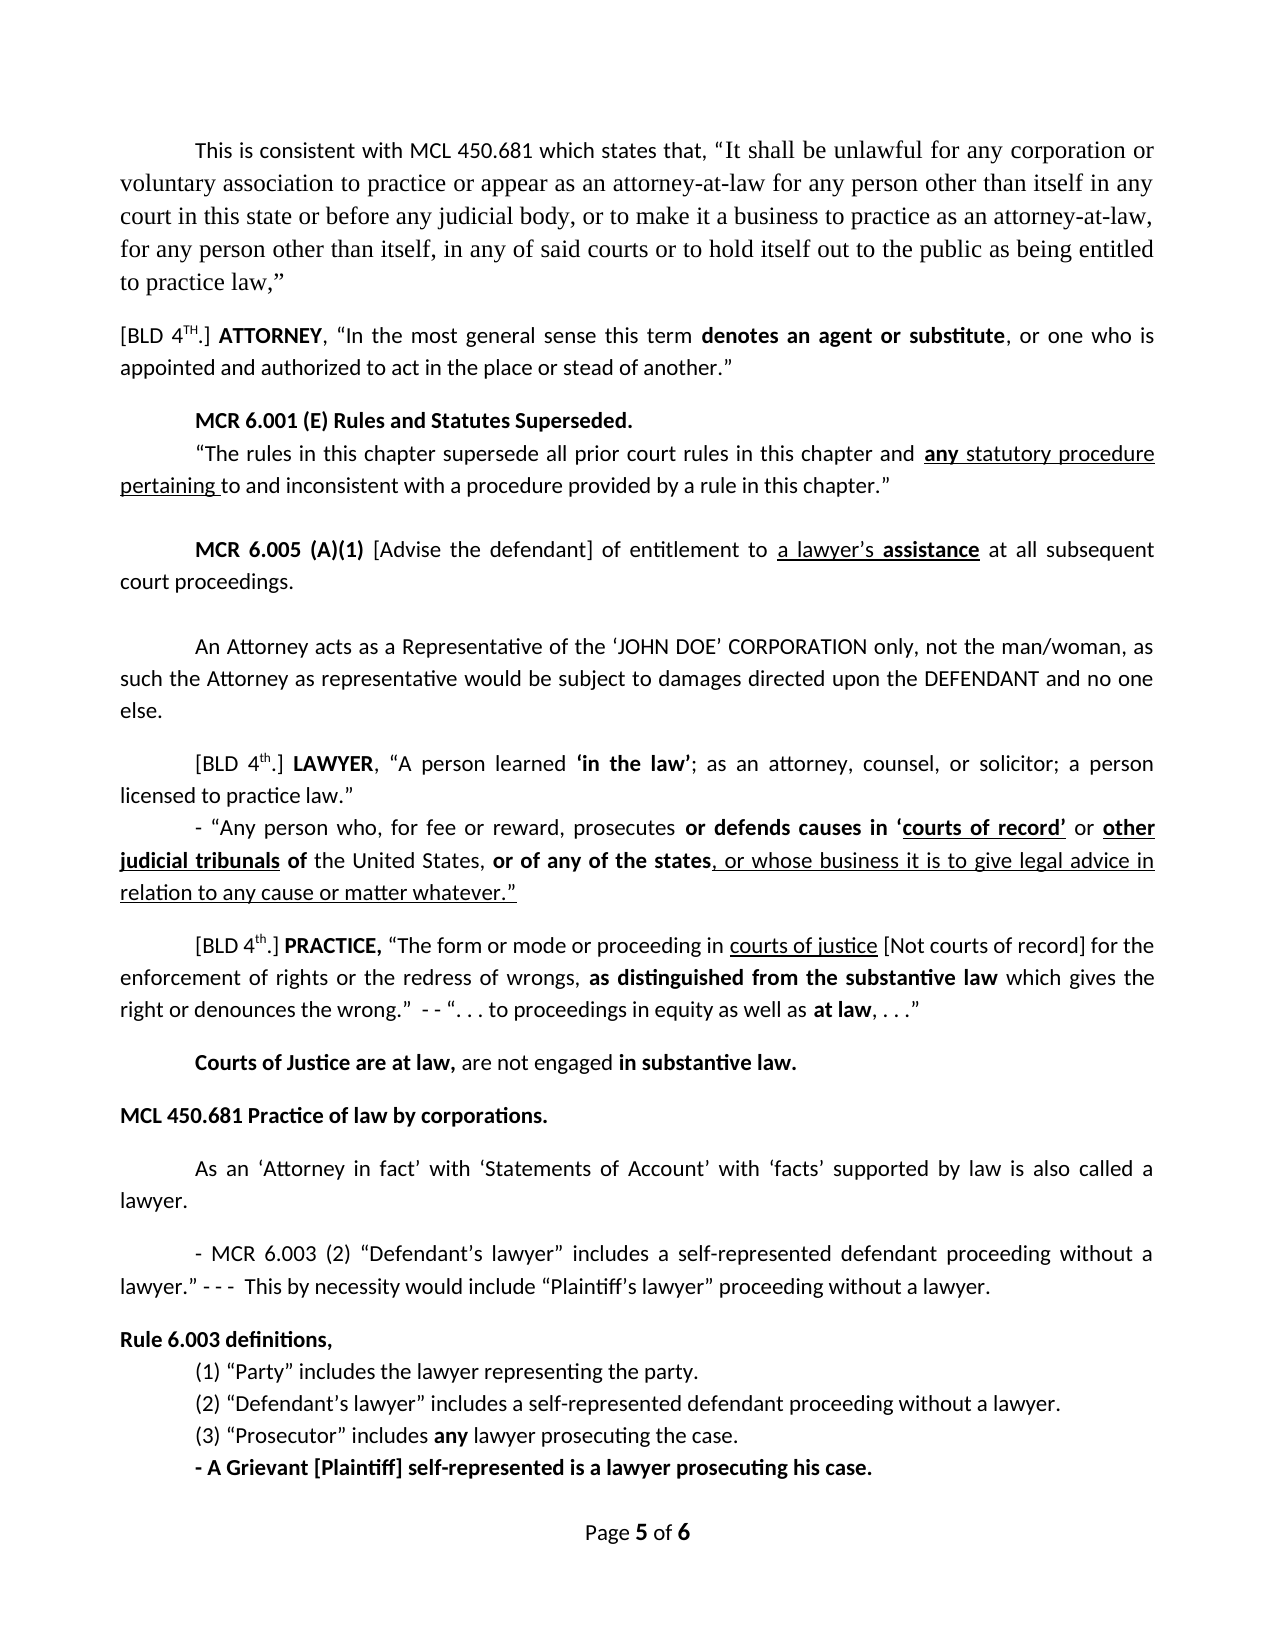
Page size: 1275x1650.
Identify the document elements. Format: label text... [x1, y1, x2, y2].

text An Attorney acts as a Representative of the ‘JOHN DOE’ CORPORATION only, not the man/woman, as such the Attorney as representative would be subject to damages directed upon the DEFENDANT and no one else. [120, 599, 1155, 724]
text Courts of Justice are at law, are not engaged in substantive law. [120, 1048, 1155, 1076]
text [BLD 4th.] PRACTICE, “The form or mode or proceeding in courts of justice [Not courts of record] for the enforcement of rights or the redress of wrongs, as distinguished from the substantive law which gives the right or denounces the wrong.” - - “. . . to proceedings in equity as well as at law, . . .” [120, 931, 1155, 1023]
text As an ‘Attorney in fact’ with ‘Statements of Account’ with ‘facts’ supported by law is also called a lawyer. [120, 1154, 1155, 1214]
text [BLD 4th.] LAWYER, “A person learned ‘in the law’; as an attorney, counsel, or solicitor; a person licensed to practice law.” - “Any person who, for fee or reward, prosecutes or defends causes in ‘courts of record’ or other judicial tribunals of the United States, or of any of the states, or whose business it is to give legal advice in relation to any cause or matter whatever.” [120, 749, 1155, 906]
text This is consistent with MCL 450.681 which states that, “It shall be unlawful for any corporation or voluntary association to practice or appear as an attorney-at-law for any person other than itself in any court in this state or before any judicial body, or to make it a business to practice as an attorney-at-law, for any person other than itself, in any of said courts or to hold itself out to the public as being entitled to practice law,” [120, 135, 1155, 296]
text MCL 450.681 Practice of law by corporations. [120, 1101, 1155, 1129]
text Rule 6.003 definitions, (1) “Party” includes the lawyer representing the party. (2) “Defendant’s lawyer” includes a self-represented defendant proceeding without a lawyer. (3) “Prosecutor” includes any lawyer prosecuting the case. - A Grievant [Plaintiff] self-represented is a lawyer prosecuting his case. [120, 1325, 1155, 1482]
text [BLD 4TH.] ATTORNEY, “In the most general sense this term denotes an agent or substitute, or one who is appointed and authorized to act in the place or stead of another.” [120, 321, 1155, 381]
text MCR 6.005 (A)(1) [Advise the defendant] of entitlement to a lawyer’s assistance at all subsequent court proceedings. [120, 535, 1155, 595]
text MCR 6.001 (E) Rules and Statutes Superseded. “The rules in this chapter supersede all prior court rules in this chapter and any statutory procedure pertaining to and inconsistent with a procedure provided by a rule in this chapter.” [120, 406, 1155, 499]
text - MCR 6.003 (2) “Defendant’s lawyer” includes a self-represented defendant proceeding without a lawyer.” - - - This by necessity would include “Plaintiff’s lawyer” proceeding without a lawyer. [120, 1239, 1155, 1300]
